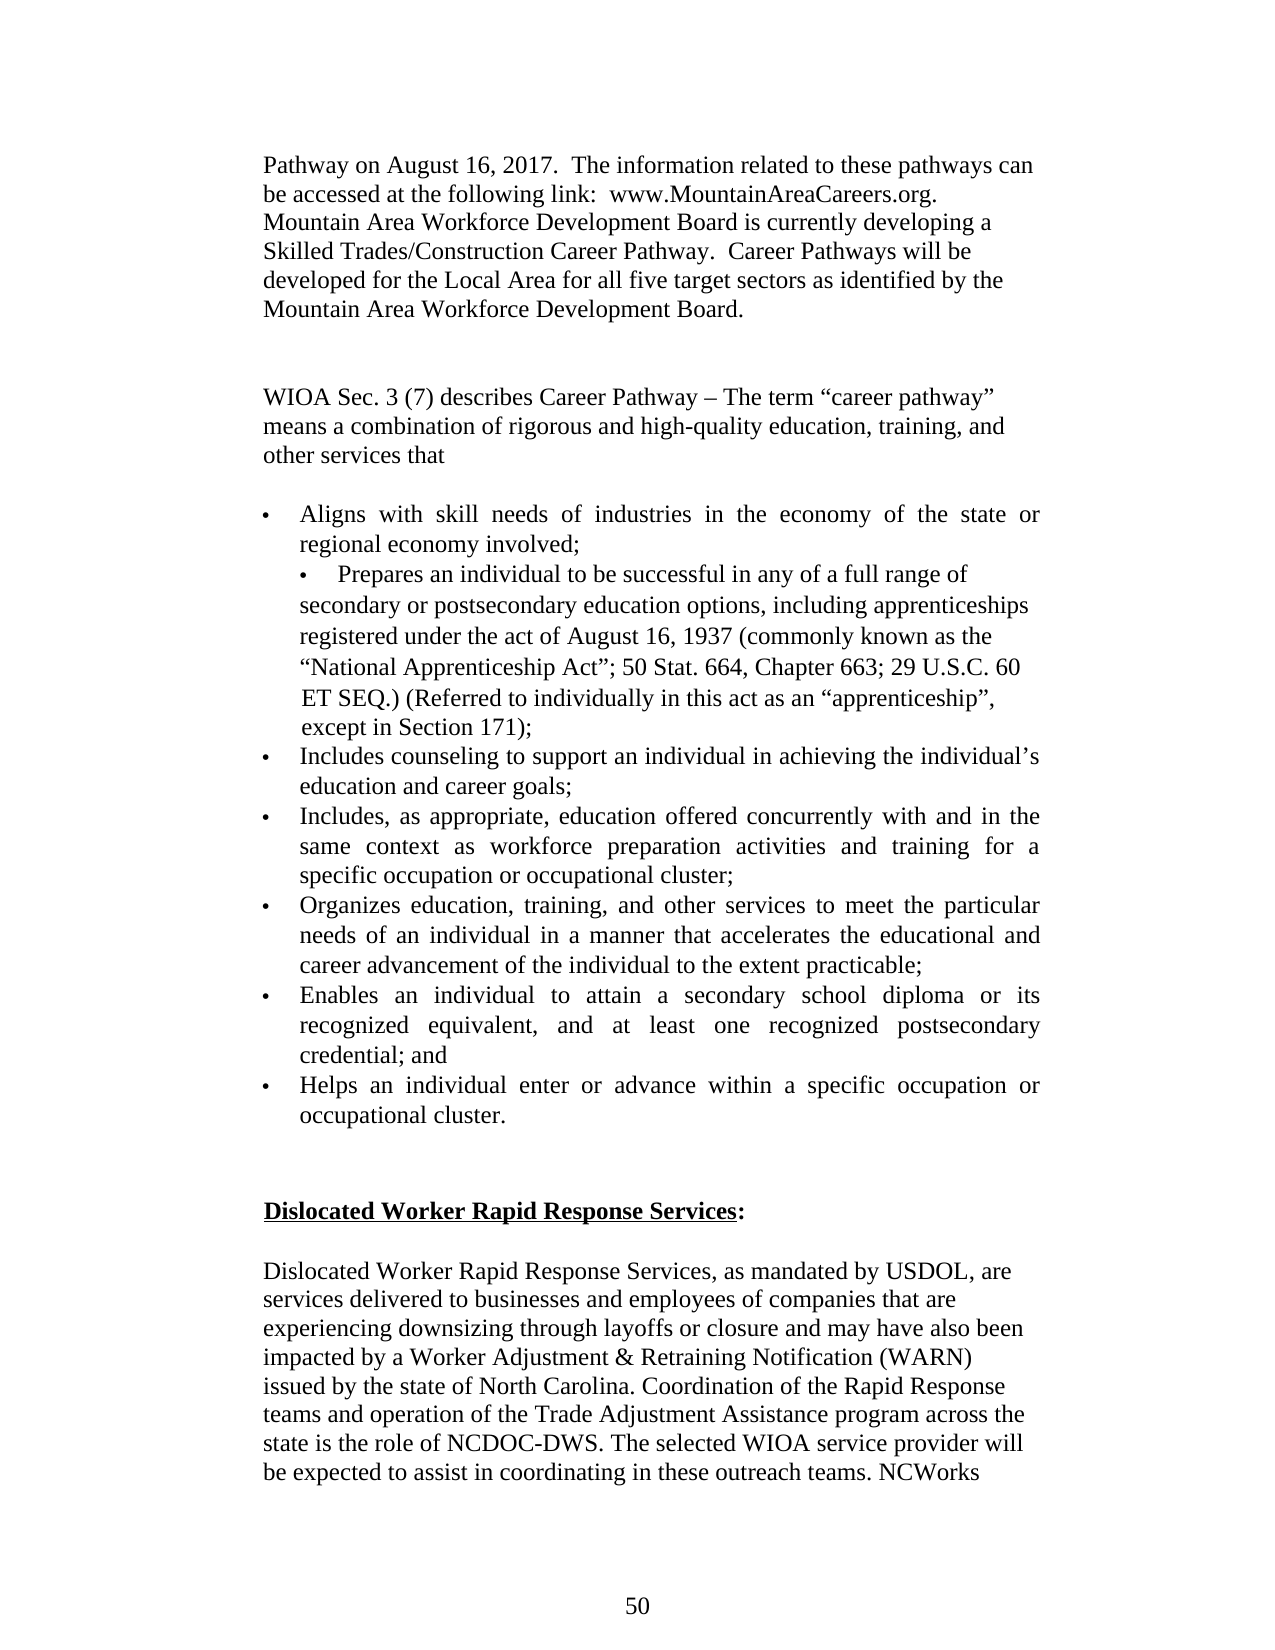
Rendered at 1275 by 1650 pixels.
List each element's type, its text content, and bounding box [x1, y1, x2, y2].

list Helps an individual enter or advance within a specific occupation or occupational cluster. [262, 1070, 1041, 1128]
subtitle Dislocated Worker Rapid Response Services: [263, 1196, 1041, 1225]
list Prepares an individual to be successful in any of a full range of secondary or postsecondary education options, including apprenticeships registered under the act of August 16, 1937 (commonly known as the “National Apprenticeship Act”; 50 Stat. 664, Chapter 663; 29 U.S.C. 60 [299, 559, 1041, 681]
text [263, 150, 1041, 322]
text ET SEQ.) (Referred to individually in this act as an “apprenticeship”, except in Section 171); [301, 683, 1041, 741]
list Includes counseling to support an individual in achieving the individual’s education and career goals; [262, 741, 1041, 800]
list Aligns with skill needs of industries in the economy of the state or regional economy involved; [262, 499, 1041, 558]
text WIOA Sec. 3 (7) describes Career Pathway – The term “career pathway” means a combination of rigorous and high-quality education, training, and other services that [263, 382, 1041, 468]
list Organizes education, training, and other services to meet the particular needs of an individual in a manner that accelerates the educational and career advancement of the individual to the extent practicable; [262, 891, 1041, 979]
list Enables an individual to attain a secondary school diploma or its recognized equivalent, and at least one recognized postsecondary credential; and [262, 980, 1041, 1069]
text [263, 1256, 1041, 1486]
list Includes, as appropriate, education offered concurrently with and in the same context as workforce preparation activities and training for a specific occupation or occupational cluster; [262, 801, 1041, 889]
